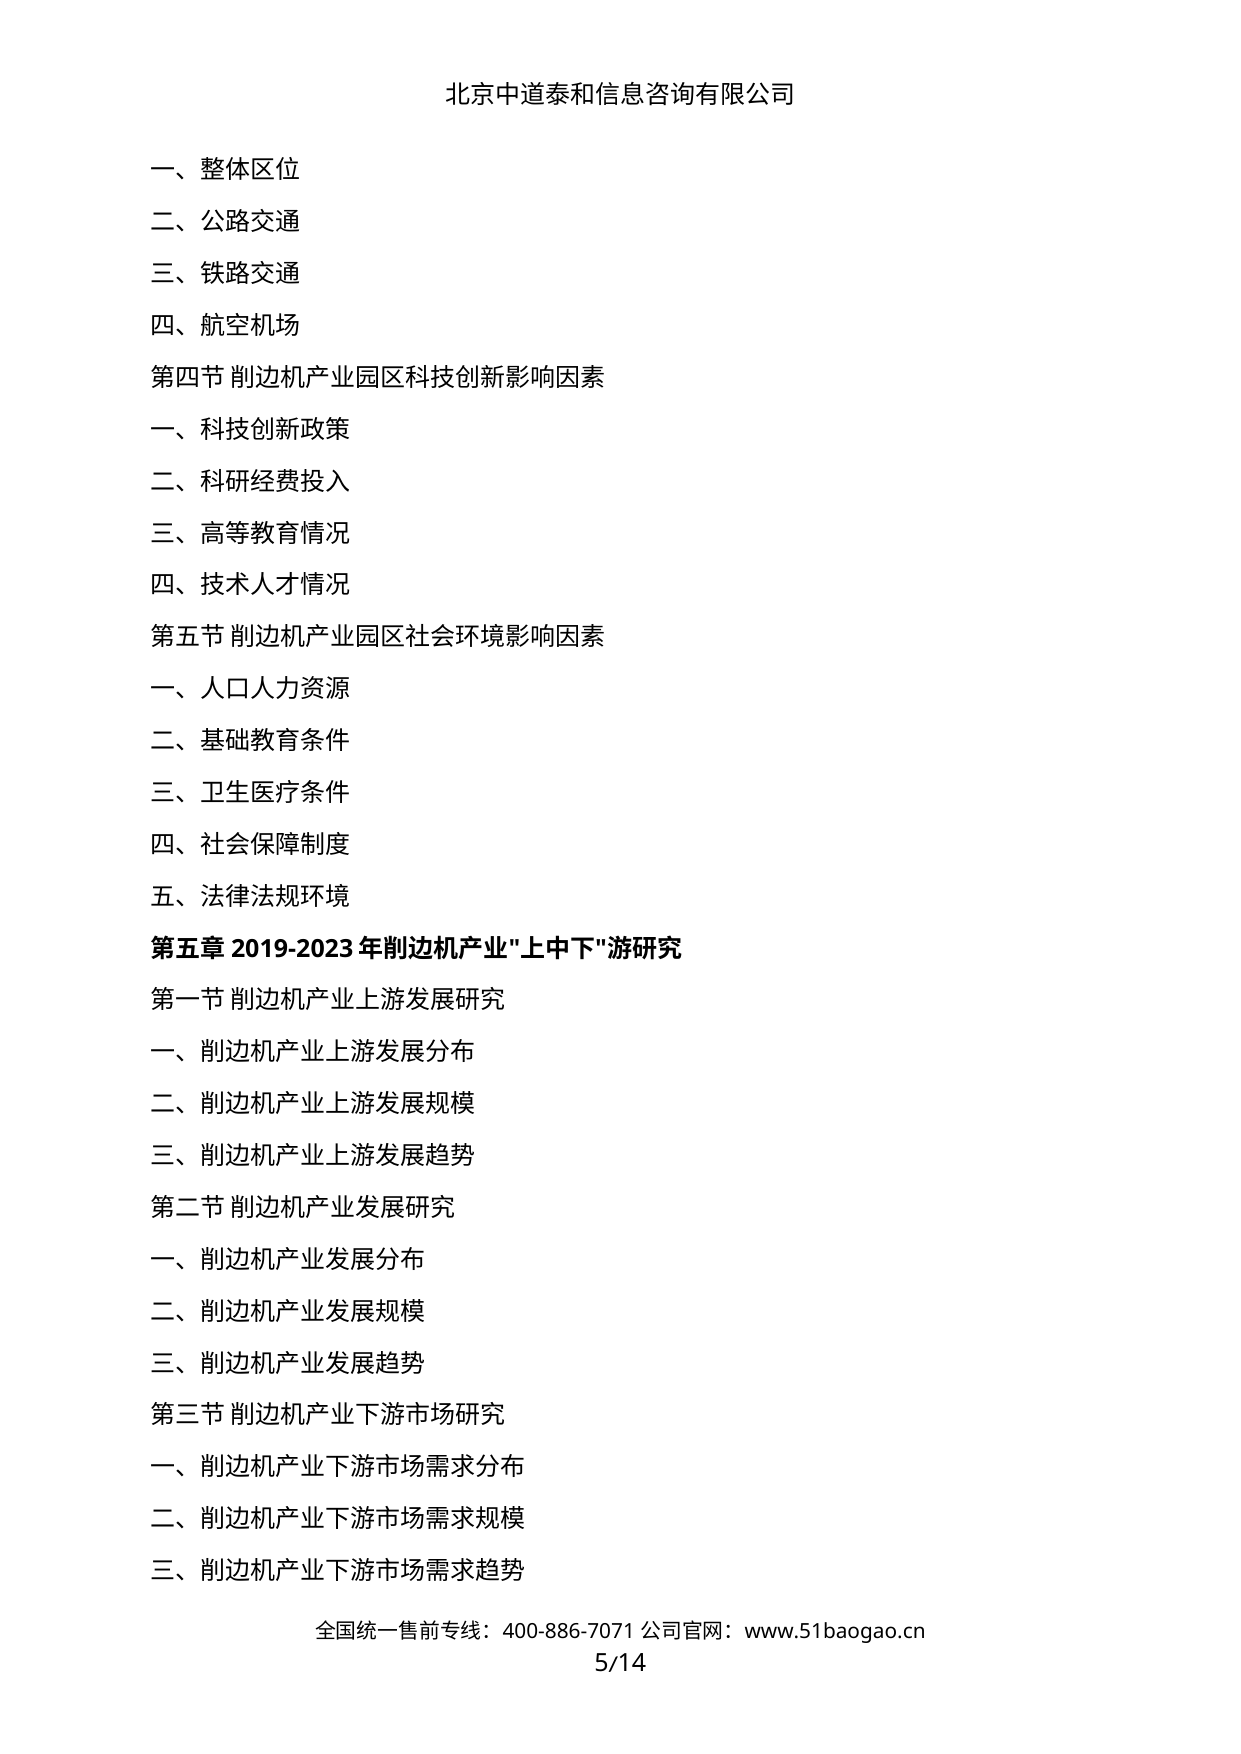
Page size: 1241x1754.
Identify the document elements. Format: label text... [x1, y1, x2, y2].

text 二、公路交通 [150, 202, 1090, 238]
text 第三节 削边机产业下游市场研究 [150, 1395, 1090, 1431]
text 第四节 削边机产业园区科技创新影响因素 [150, 357, 1090, 394]
text 四、航空机场 [150, 306, 1090, 342]
text 第二节 削边机产业发展研究 [150, 1187, 1090, 1224]
text 一、削边机产业发展分布 [150, 1239, 1090, 1276]
text 二、削边机产业发展规模 [150, 1291, 1090, 1327]
text 一、削边机产业下游市场需求分布 [150, 1447, 1090, 1483]
text 五、法律法规环境 [150, 876, 1090, 912]
text 一、整体区位 [150, 150, 1090, 186]
text 第五章 2019-2023年削边机产业"上中下"游研究 [150, 928, 1090, 964]
text 三、削边机产业发展趋势 [150, 1343, 1090, 1379]
text 三、铁路交通 [150, 254, 1090, 290]
text 四、技术人才情况 [150, 565, 1090, 601]
text 第五节 削边机产业园区社会环境影响因素 [150, 617, 1090, 653]
text 一、人口人力资源 [150, 669, 1090, 705]
text 三、高等教育情况 [150, 513, 1090, 549]
text 三、削边机产业上游发展趋势 [150, 1136, 1090, 1172]
text 四、社会保障制度 [150, 824, 1090, 861]
text 二、削边机产业下游市场需求规模 [150, 1499, 1090, 1535]
text 一、削边机产业上游发展分布 [150, 1032, 1090, 1068]
text 一、科技创新政策 [150, 409, 1090, 446]
text 二、削边机产业上游发展规模 [150, 1084, 1090, 1120]
text 第一节 削边机产业上游发展研究 [150, 980, 1090, 1016]
text 三、卫生医疗条件 [150, 772, 1090, 809]
text 二、基础教育条件 [150, 721, 1090, 757]
text 三、削边机产业下游市场需求趋势 [150, 1551, 1090, 1587]
text 二、科研经费投入 [150, 461, 1090, 497]
